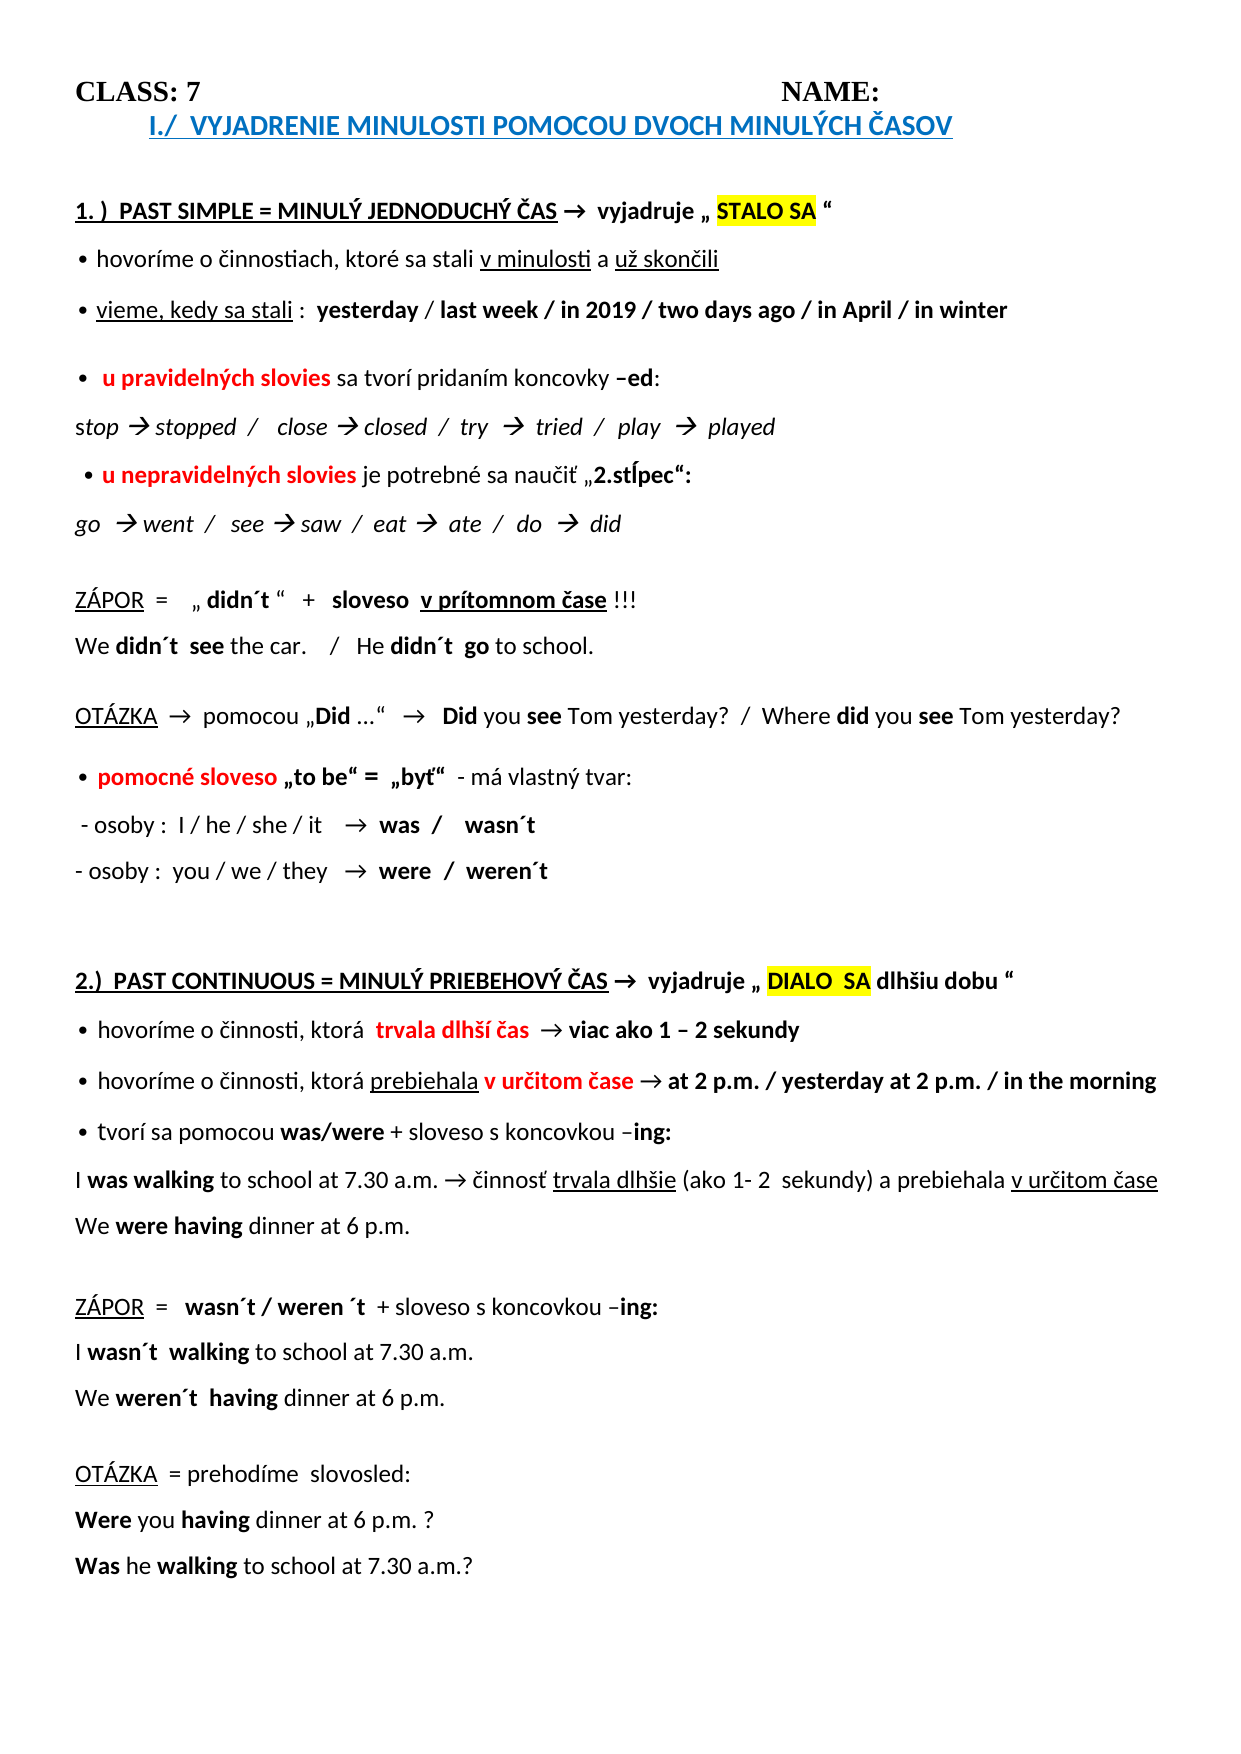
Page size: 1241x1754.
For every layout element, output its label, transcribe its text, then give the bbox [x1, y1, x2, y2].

text 2.) PAST CONTINUOUS = MINULÝ PRIEBEHOVÝ ČAS → vyjadruje „ DIALO SA dlhšiu dobu “ [871, 966, 1165, 996]
text ∙ u pravidelných slovies sa tvorí pridaním koncovky –ed: [75, 360, 1165, 394]
text Were you having dinner at 6 p.m. ? [75, 1504, 1165, 1535]
text stop stopped / close closed / try tried / play played [75, 411, 1165, 442]
text Was he walking to school at 7.30 a.m.? [75, 1550, 1165, 1581]
text ∙ pomocné sloveso „to be“ = „byť“ - má vlastný tvar: [75, 758, 1165, 792]
text ∙ hovoríme o činnostiach, ktoré sa stali v minulosti a už skončili [75, 241, 1165, 275]
text go went / see saw / eat ate / do did [75, 508, 1165, 538]
text I was walking to school at 7.30 a.m. → činnosť trvala dlhšie (ako 1- 2 sekundy) a prebiehala v určitom čase [75, 1164, 1165, 1195]
text - osoby : you / we / they → were / weren´t [75, 855, 1165, 886]
text 1. ) PAST SIMPLE = MINULÝ JEDNODUCHÝ ČAS → vyjadruje „ STALO SA “ [816, 195, 1165, 226]
text We didn´t see the car. / He didn´t go to school. [75, 630, 1165, 660]
text OTÁZKA = prehodíme slovosled: [75, 1458, 1165, 1489]
text ZÁPOR = „ didn´t “ + sloveso v prítomnom čase !!! [75, 584, 1165, 615]
text We were having dinner at 6 p.m. [75, 1210, 1165, 1241]
text ∙ vieme, kedy sa stali : yesterday / last week / in 2019 / two days ago / in April / in winter [75, 292, 1165, 326]
text 2.) PAST CONTINUOUS = MINULÝ PRIEBEHOVÝ ČAS → vyjadruje „ DIALO SA dlhšiu dobu “ [75, 966, 767, 996]
text We weren´t having dinner at 6 p.m. [75, 1382, 1165, 1413]
text ∙ hovoríme o činnosti, ktorá trvala dlhší čas → viac ako 1 – 2 sekundy [75, 1011, 1165, 1045]
text 1. ) PAST SIMPLE = MINULÝ JEDNODUCHÝ ČAS → vyjadruje „ STALO SA “ [75, 195, 717, 226]
text OTÁZKA → pomocou „Did ...“ → Did you see Tom yesterday? / Where did you see Tom yesterday? [75, 700, 1165, 730]
text - osoby : I / he / she / it → was / wasn´t [75, 809, 1165, 840]
text ∙ hovoríme o činnosti, ktorá prebiehala v určitom čase → at 2 p.m. / yesterday at 2 p.m. / in the morning [75, 1062, 1165, 1096]
text I wasn´t walking to school at 7.30 a.m. [75, 1337, 1165, 1367]
text ∙ u nepravidelných slovies je potrebné sa naučiť „2.stĺpec“: [75, 457, 1165, 491]
text ∙ tvorí sa pomocou was/were + sloveso s koncovkou –ing: [75, 1113, 1165, 1147]
text I./ VYJADRENIE MINULOSTI POMOCOU DVOCH MINULÝCH ČASOV [75, 107, 1165, 143]
text ZÁPOR = wasn´t / weren ´t + sloveso s koncovkou –ing: [75, 1291, 1165, 1321]
